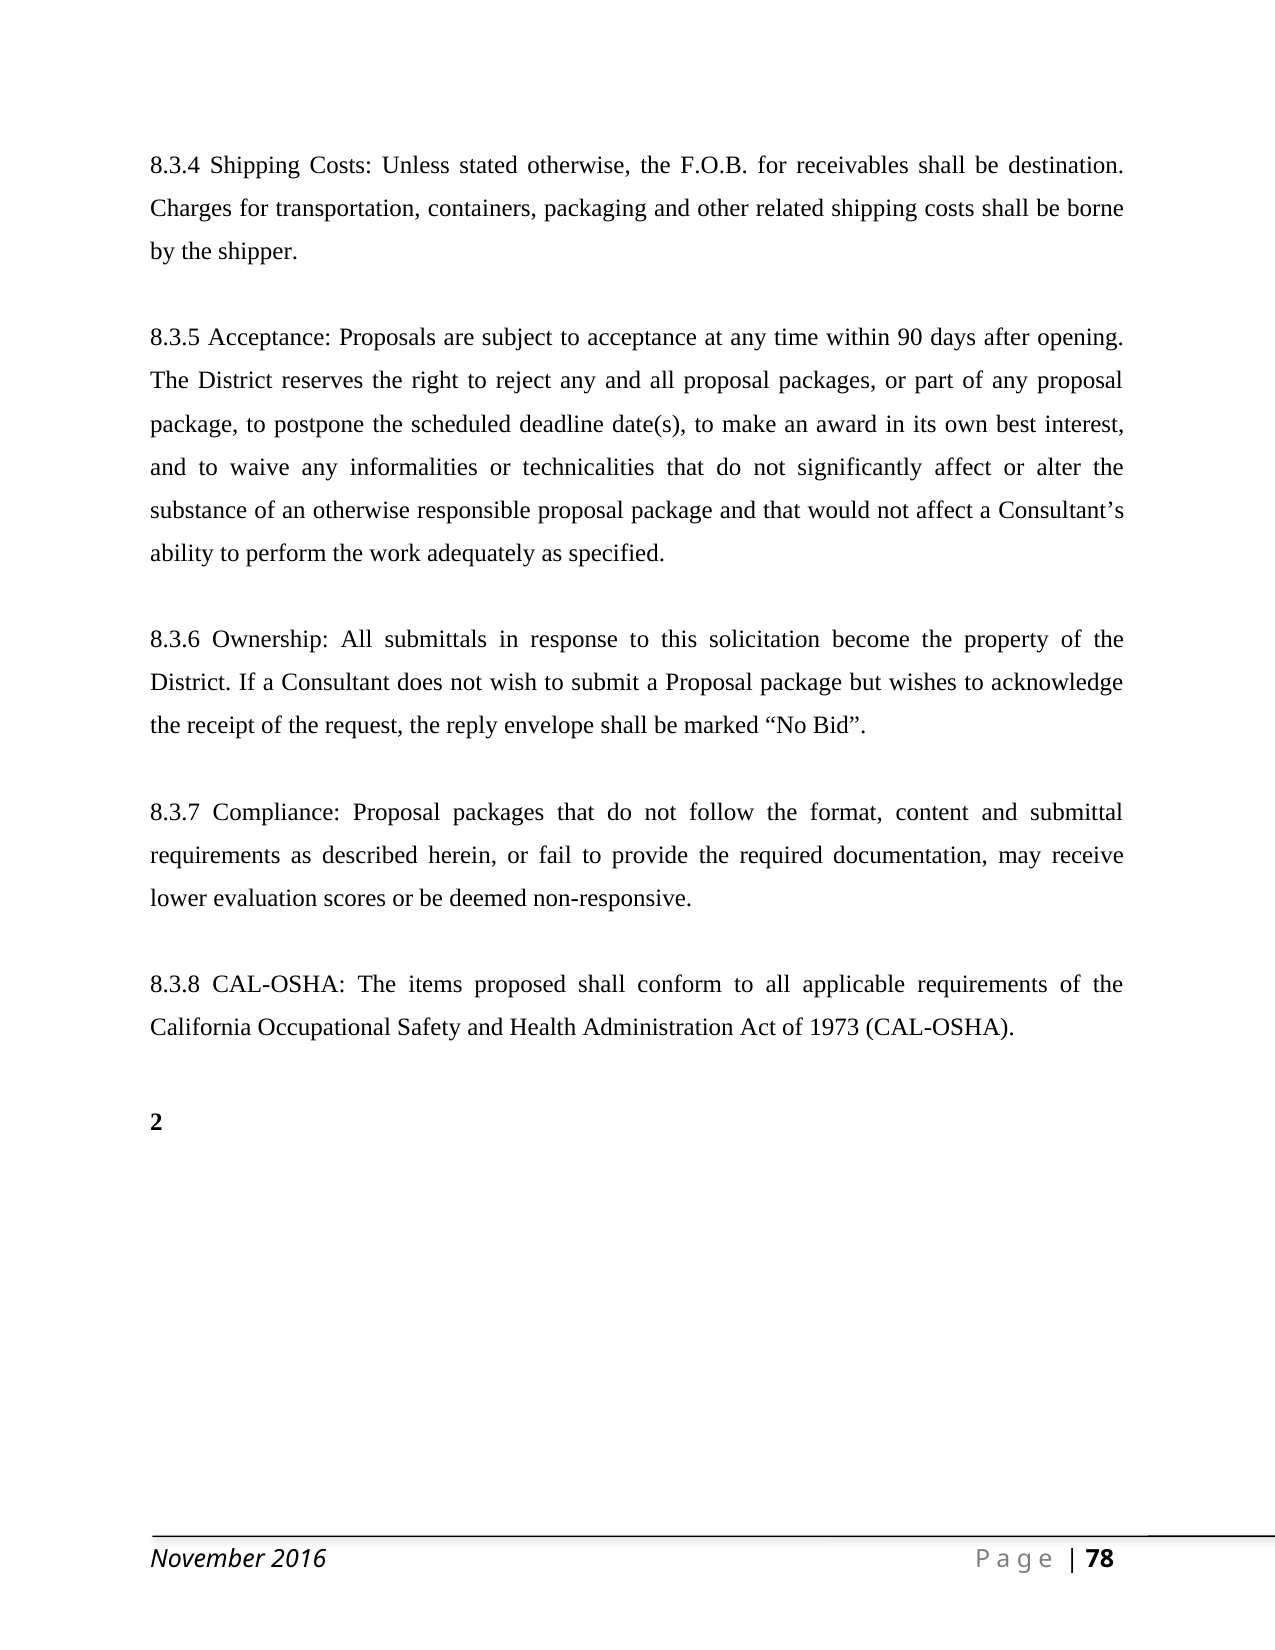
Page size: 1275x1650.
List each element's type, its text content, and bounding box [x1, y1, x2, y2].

text 8.3.7 Compliance: Proposal packages that do not follow the format, content and submittal requirements as described herein, or fail to provide the required documentation, may receive lower evaluation scores or be deemed non-responsive. [150, 797, 1125, 912]
text 8.3.6 Ownership: All submittals in response to this solicitation become the property of the District. If a Consultant does not wish to submit a Proposal package but wishes to acknowledge the receipt of the request, the reply envelope shall be marked “No Bid”. [150, 624, 1125, 739]
text 8.3.4 Shipping Costs: Unless stated otherwise, the F.O.B. for receivables shall be destination. Charges for transportation, containers, packaging and other related shipping costs shall be borne by the shipper. [150, 150, 1125, 265]
text 8.3.5 Acceptance: Proposals are subject to acceptance at any time within 90 days after opening. The District reserves the right to reject any and all proposal packages, or part of any proposal package, to postpone the scheduled deadline date(s), to make an award in its own best interest, and to waive any informalities or technicalities that do not significantly affect or alter the substance of an otherwise responsible proposal package and that would not affect a Consultant’s ability to perform the work adequately as specified. [150, 322, 1125, 567]
text 8.3.8 CAL-OSHA: The items proposed shall conform to all applicable requirements of the California Occupational Safety and Health Administration Act of 1973 (CAL-OSHA). [150, 969, 1125, 1041]
